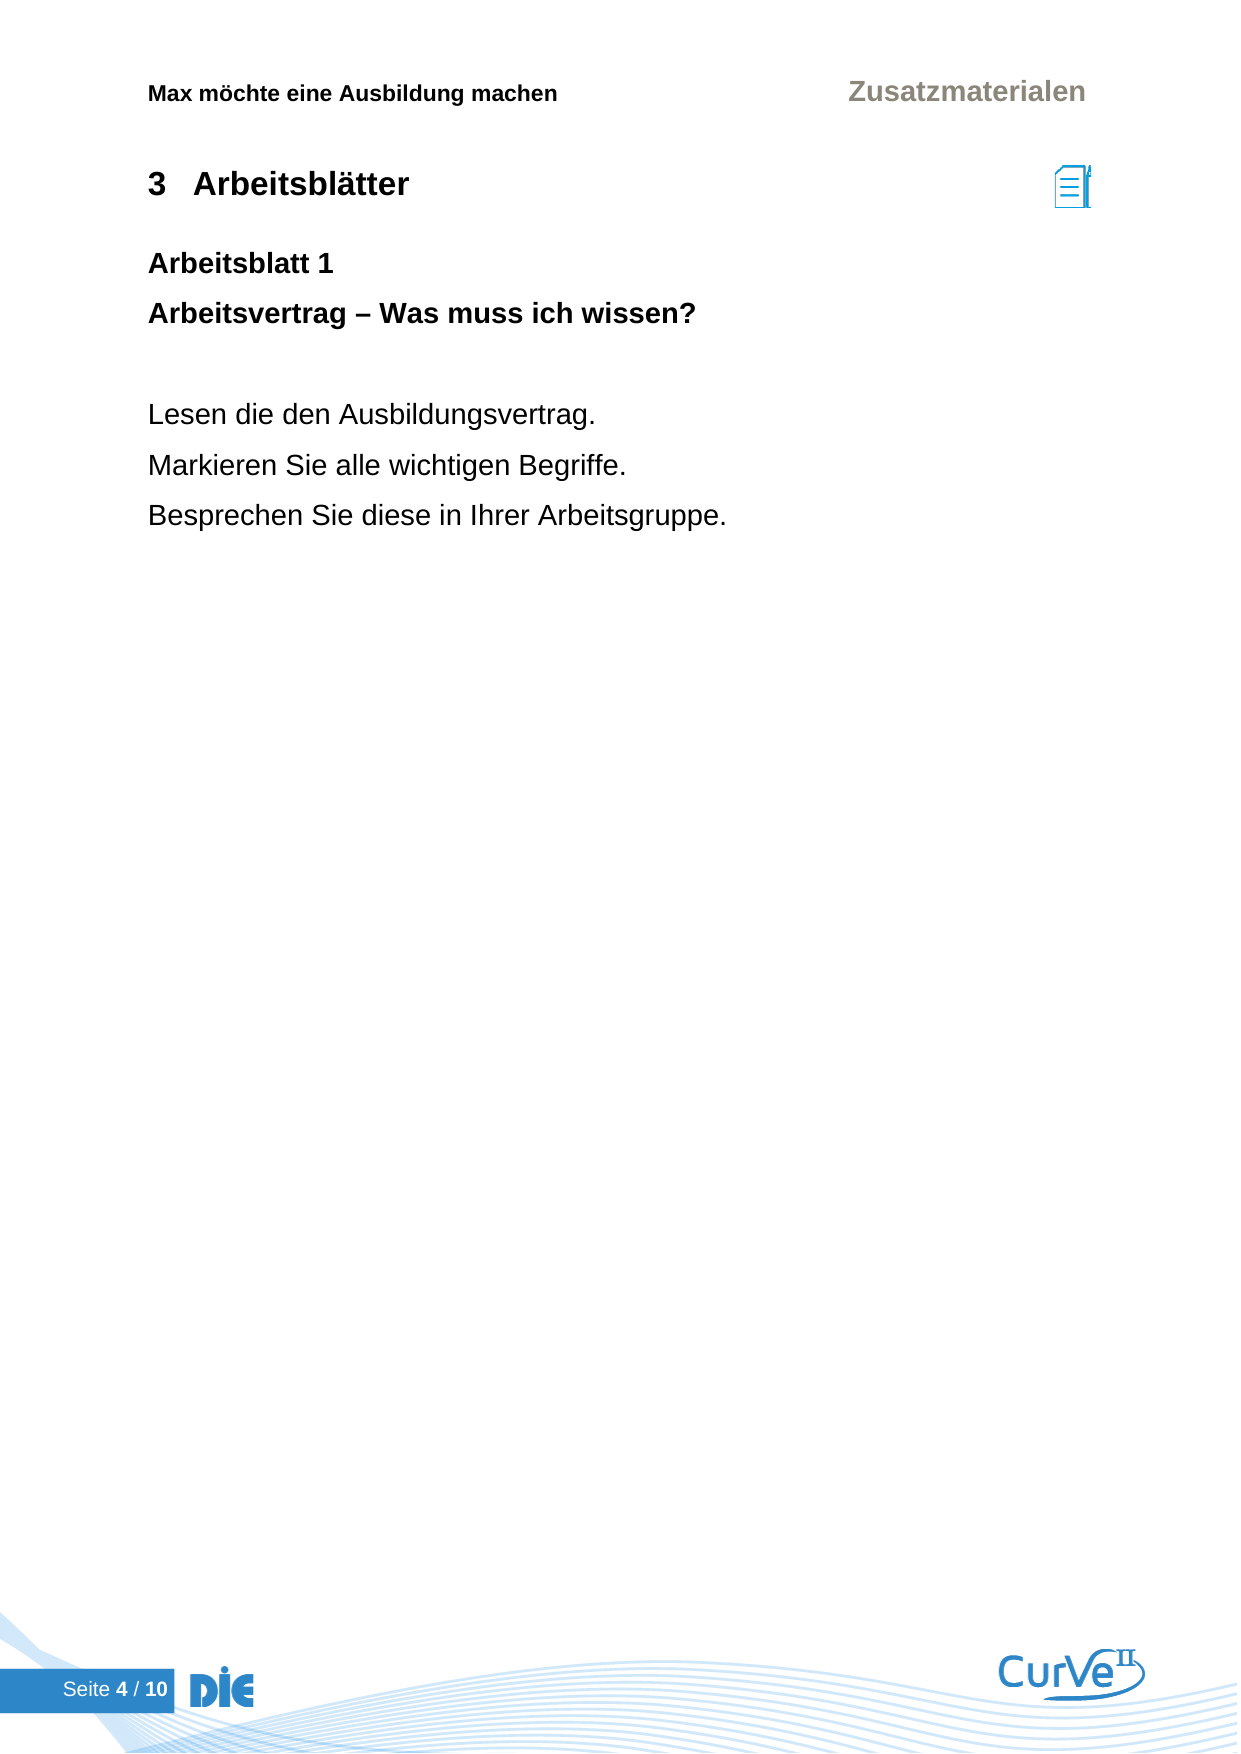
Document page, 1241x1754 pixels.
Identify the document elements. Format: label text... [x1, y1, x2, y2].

text Arbeitsblatt 1 [148, 246, 1092, 280]
text Lesen die den Ausbildungsvertrag. [148, 397, 1092, 431]
picture [0, 1605, 1238, 1753]
subtitle Arbeitsblätter [148, 164, 1092, 202]
picture [1053, 165, 1083, 206]
text Markieren Sie alle wichtigen Begriffe. [148, 447, 1092, 481]
text Besprechen Sie diese in Ihrer Arbeitsgruppe. [148, 498, 1092, 531]
text Arbeitsvertrag – Was muss ich wissen? [148, 297, 1092, 330]
